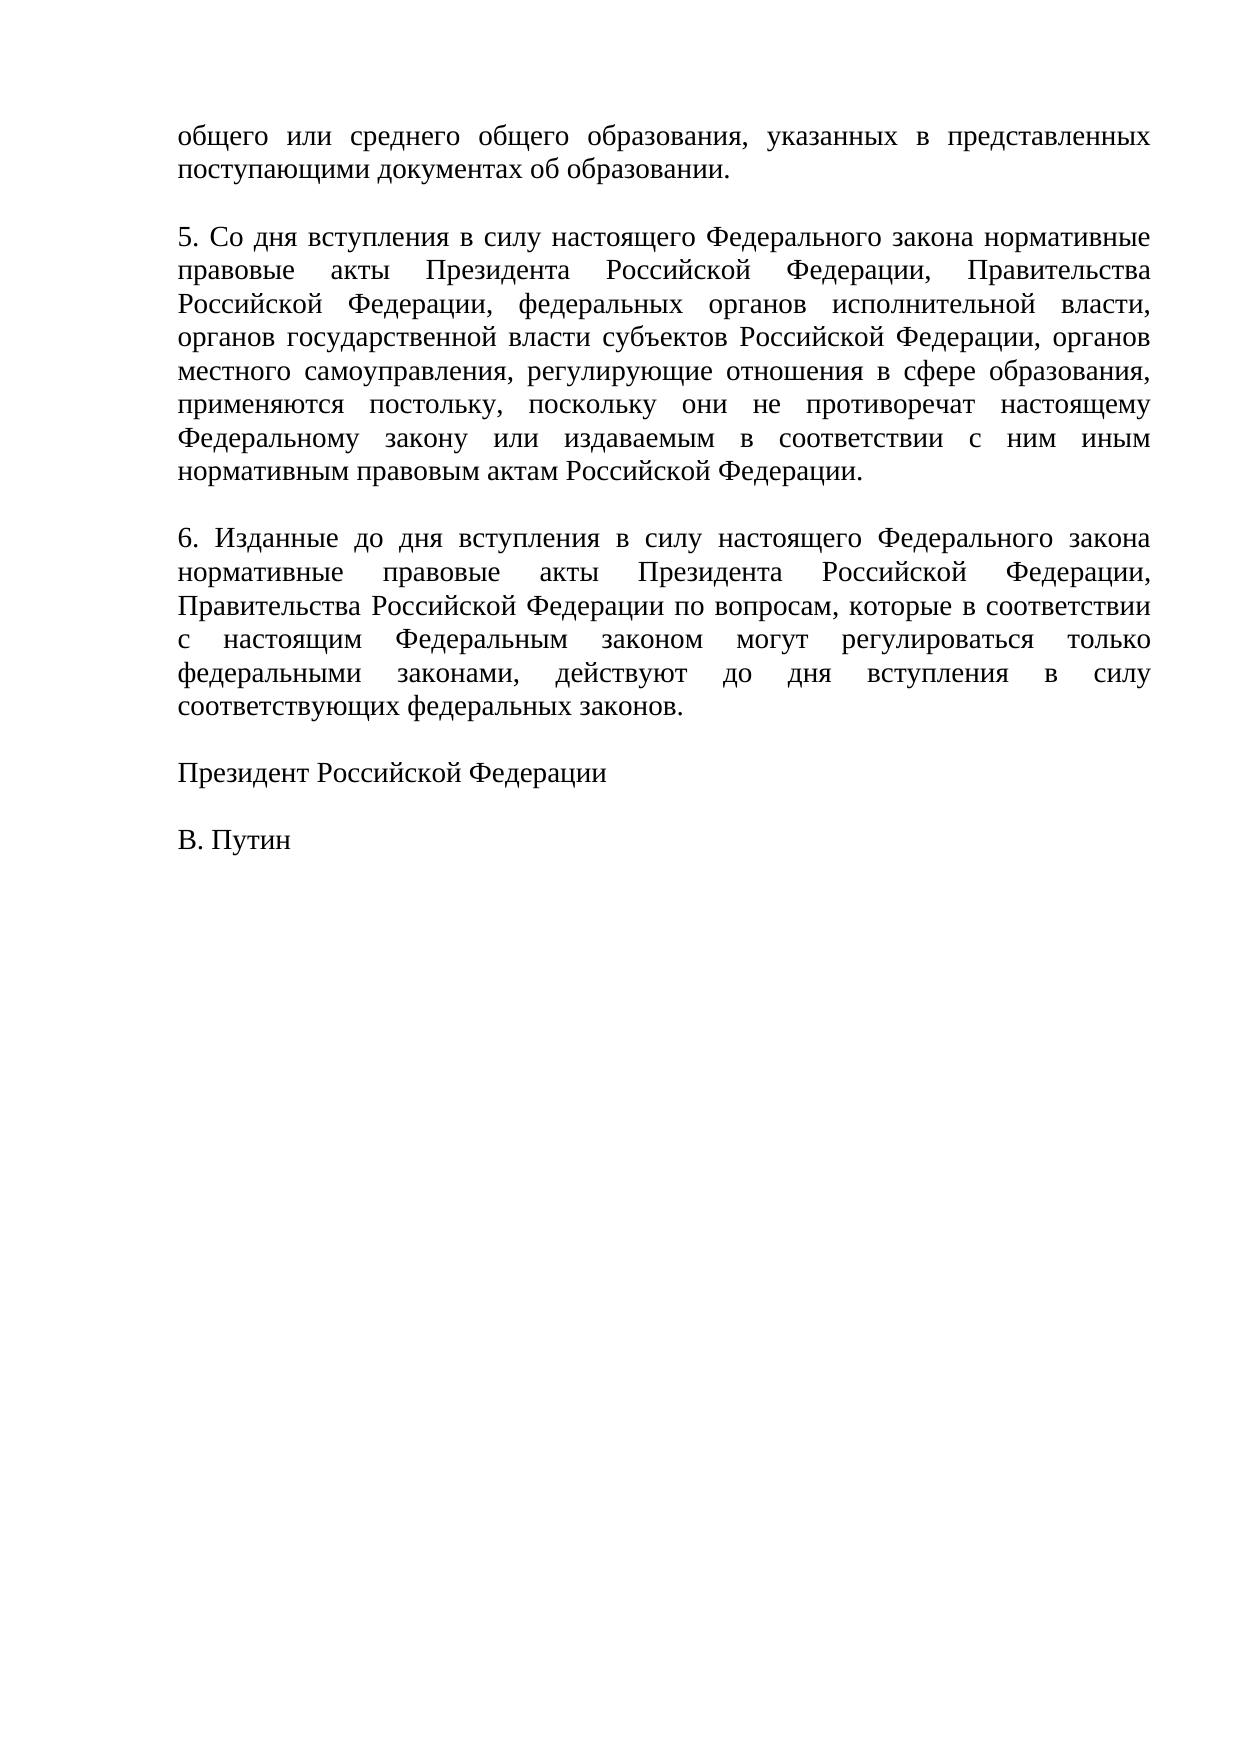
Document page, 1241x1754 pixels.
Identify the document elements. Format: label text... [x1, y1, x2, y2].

text Президент Российской Федерации [177, 755, 1152, 789]
text В. Путин [177, 822, 1152, 856]
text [177, 118, 1152, 185]
text 5. Со дня вступления в силу настоящего Федерального закона нормативные правовые акты Президента Российской Федерации, Правительства Российской Федерации, федеральных органов исполнительной власти, органов государственной власти субъектов Российской Федерации, органов местного самоуправления, регулирующие отношения в сфере образования, применяются постольку, поскольку они не противоречат настоящему Федеральному закону или издаваемым в соответствии с ним иным нормативным правовым актам Российской Федерации. [177, 219, 1152, 487]
text 6. Изданные до дня вступления в силу настоящего Федерального закона нормативные правовые акты Президента Российской Федерации, Правительства Российской Федерации по вопросам, которые в соответствии с настоящим Федеральным законом могут регулироваться только федеральными законами, действуют до дня вступления в силу соответствующих федеральных законов. [177, 521, 1152, 722]
